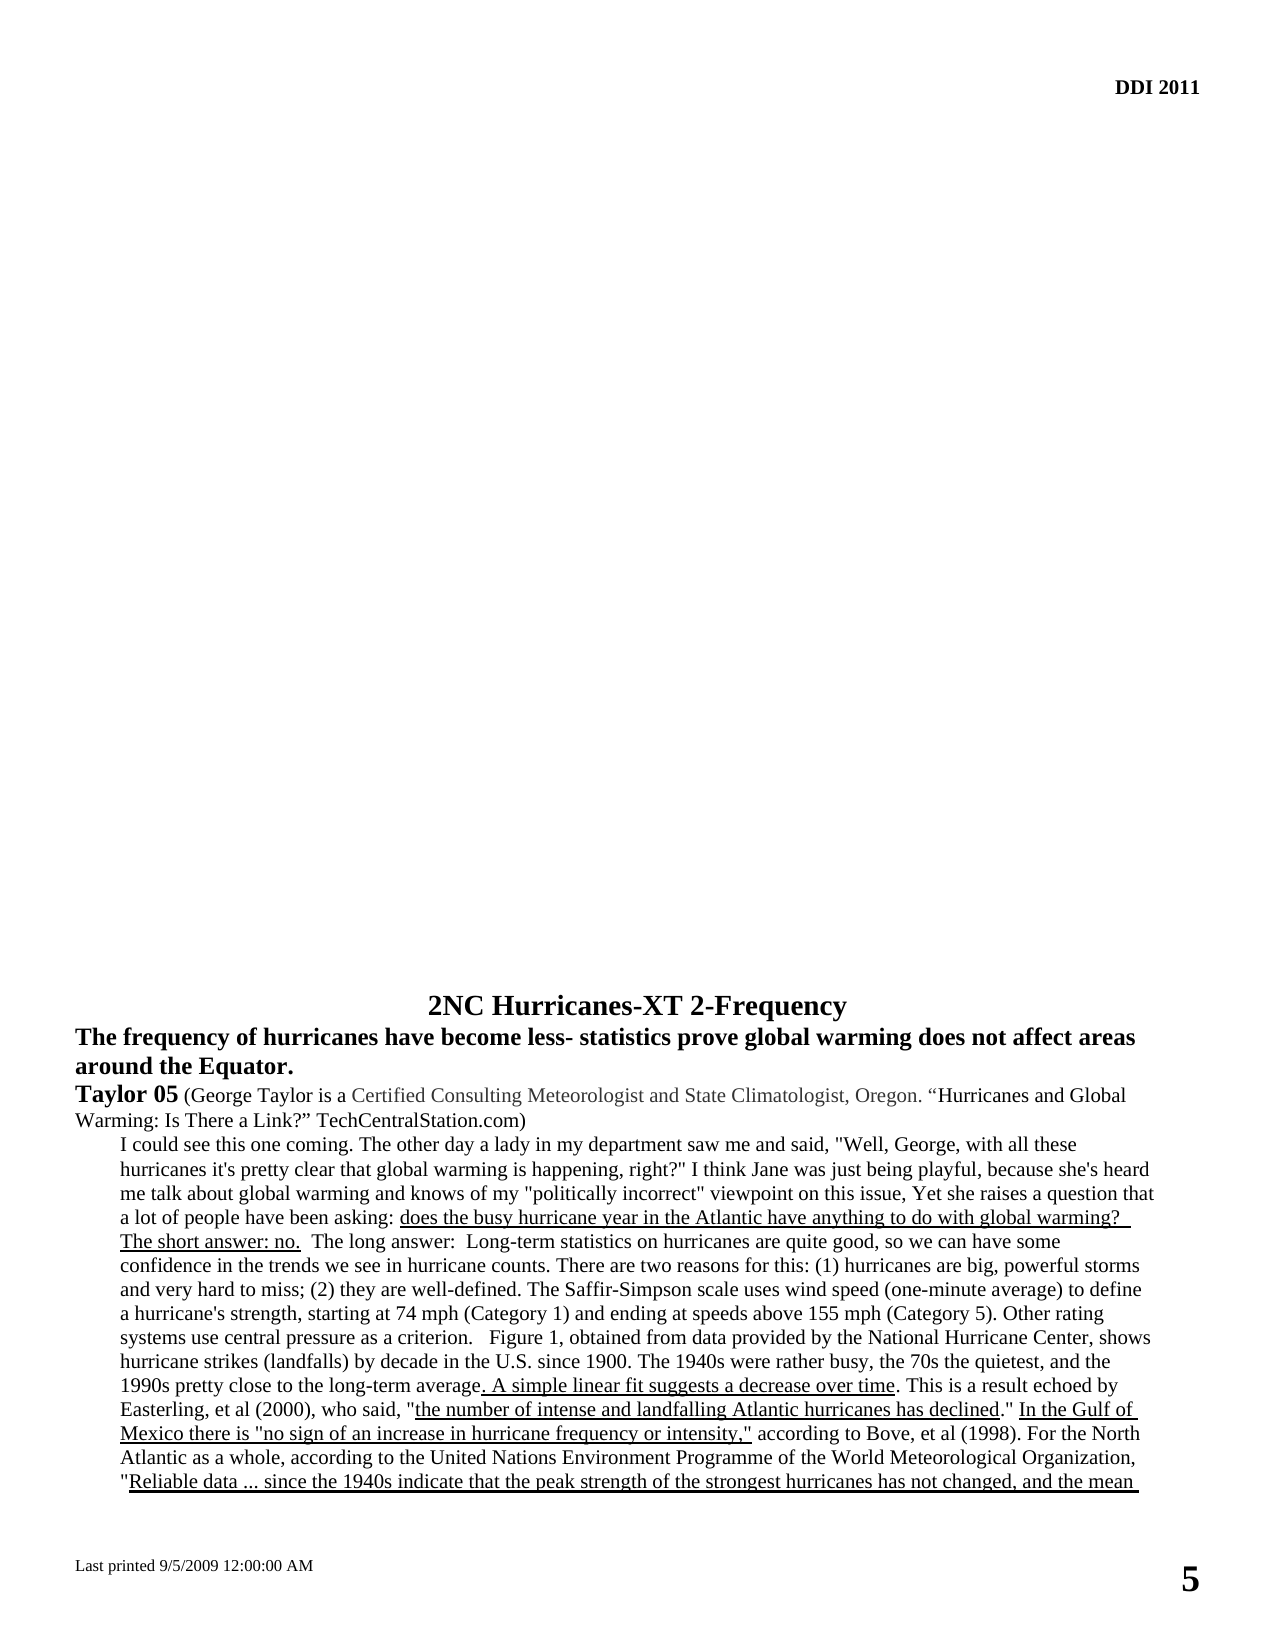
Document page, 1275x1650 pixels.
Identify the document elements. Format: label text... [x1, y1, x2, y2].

text The frequency of hurricanes have become less- statistics prove global warming does not affect areas around the Equator. [75, 1022, 1200, 1079]
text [120, 1132, 1155, 1493]
subtitle 2NC Hurricanes-XT 2-Frequency [75, 988, 1200, 1022]
text Taylor 05 (George Taylor is a Certified Consulting Meteorologist and State Climatologist, Oregon. “Hurricanes and Global Warming: Is There a Link?” TechCentralStation.com) [75, 1079, 1200, 1132]
